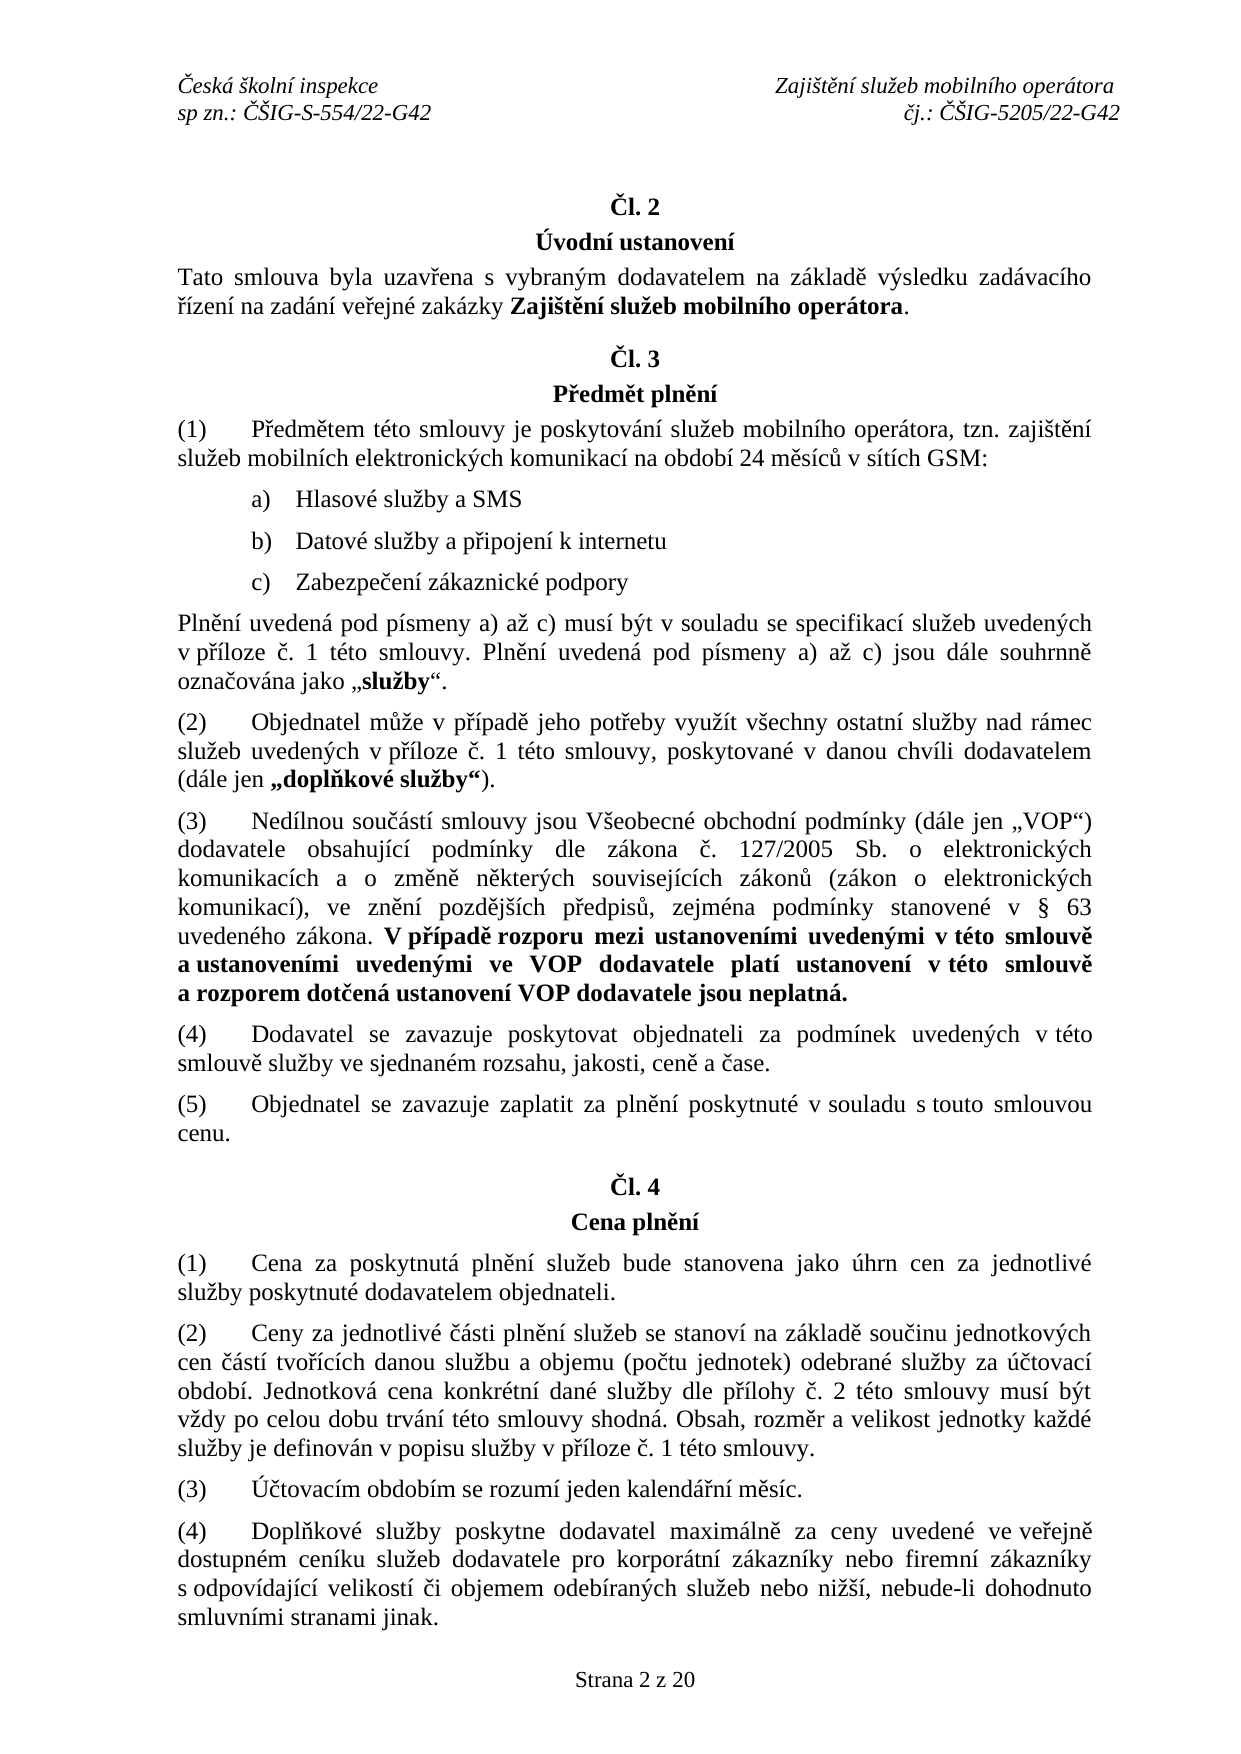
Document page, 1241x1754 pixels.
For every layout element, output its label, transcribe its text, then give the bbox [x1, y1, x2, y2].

list Zabezpečení zákaznické podpory [251, 567, 1092, 596]
subtitle Předmět plnění [177, 379, 1092, 408]
text Plnění uvedená pod písmeny a) až c) musí být v souladu se specifikací služeb uvedených v příloze č. 1 této smlouvy. Plnění uvedená pod písmeny a) až c) jsou dále souhrnně označována jako „služby“. [177, 608, 1092, 694]
list Předmětem této smlouvy je poskytování služeb mobilního operátora, tzn. zajištění služeb mobilních elektronických komunikací na období 24 měsíců v sítích GSM: [177, 414, 1092, 472]
list Nedílnou součástí smlouvy jsou Všeobecné obchodní podmínky (dále jen „VOP“) dodavatele obsahující podmínky dle zákona č. 127/2005 Sb. o elektronických komunikacích a o změně některých souvisejících zákonů (zákon o elektronických komunikací), ve znění pozdějších předpisů, zejména podmínky stanovené v § 63 uvedeného zákona. V případě rozporu mezi ustanoveními uvedenými v této smlouvě a ustanoveními uvedenými ve VOP dodavatele platí ustanovení v této smlouvě a rozporem dotčená ustanovení VOP dodavatele jsou neplatná. [177, 806, 1092, 1007]
text Čl. 2 [177, 192, 1092, 221]
subtitle Čl. 3 [177, 344, 1092, 373]
list Datové služby a připojení k internetu [251, 526, 1092, 554]
list Objednatel se zavazuje zaplatit za plnění poskytnuté v souladu s touto smlouvou cenu. [177, 1089, 1092, 1147]
list Doplňkové služby poskytne dodavatel maximálně za ceny uvedené ve veřejně dostupném ceníku služeb dodavatele pro korporátní zákazníky nebo firemní zákazníky s odpovídající velikostí či objemem odebíraných služeb nebo nižší, nebude-li dohodnuto smluvními stranami jinak. [177, 1516, 1092, 1631]
text Cena plnění [177, 1207, 1092, 1236]
list Ceny za jednotlivé části plnění služeb se stanoví na základě součinu jednotkových cen částí tvořících danou službu a objemu (počtu jednotek) odebrané služby za účtovací období. Jednotková cena konkrétní dané služby dle přílohy č. 2 této smlouvy musí být vždy po celou dobu trvání této smlouvy shodná. Obsah, rozměr a velikost jednotky každé služby je definován v popisu služby v příloze č. 1 této smlouvy. [177, 1318, 1092, 1462]
list Cena za poskytnutá plnění služeb bude stanovena jako úhrn cen za jednotlivé služby poskytnuté dodavatelem objednateli. [177, 1248, 1092, 1306]
text Úvodní ustanovení [177, 227, 1092, 256]
list Hlasové služby a SMS [251, 484, 1092, 513]
list Objednatel může v případě jeho potřeby využít všechny ostatní služby nad rámec služeb uvedených v příloze č. 1 této smlouvy, poskytované v danou chvíli dodavatelem (dále jen „doplňkové služby“). [177, 707, 1092, 793]
list Účtovacím obdobím se rozumí jeden kalendářní měsíc. [177, 1474, 1092, 1503]
list Dodavatel se zavazuje poskytovat objednateli za podmínek uvedených v této smlouvě služby ve sjednaném rozsahu, jakosti, ceně a čase. [177, 1019, 1092, 1077]
subtitle Čl. 4 [177, 1172, 1092, 1201]
text Tato smlouva byla uzavřena s vybraným dodavatelem na základě výsledku zadávacího řízení na zadání veřejné zakázky Zajištění služeb mobilního operátora. [177, 262, 1092, 319]
